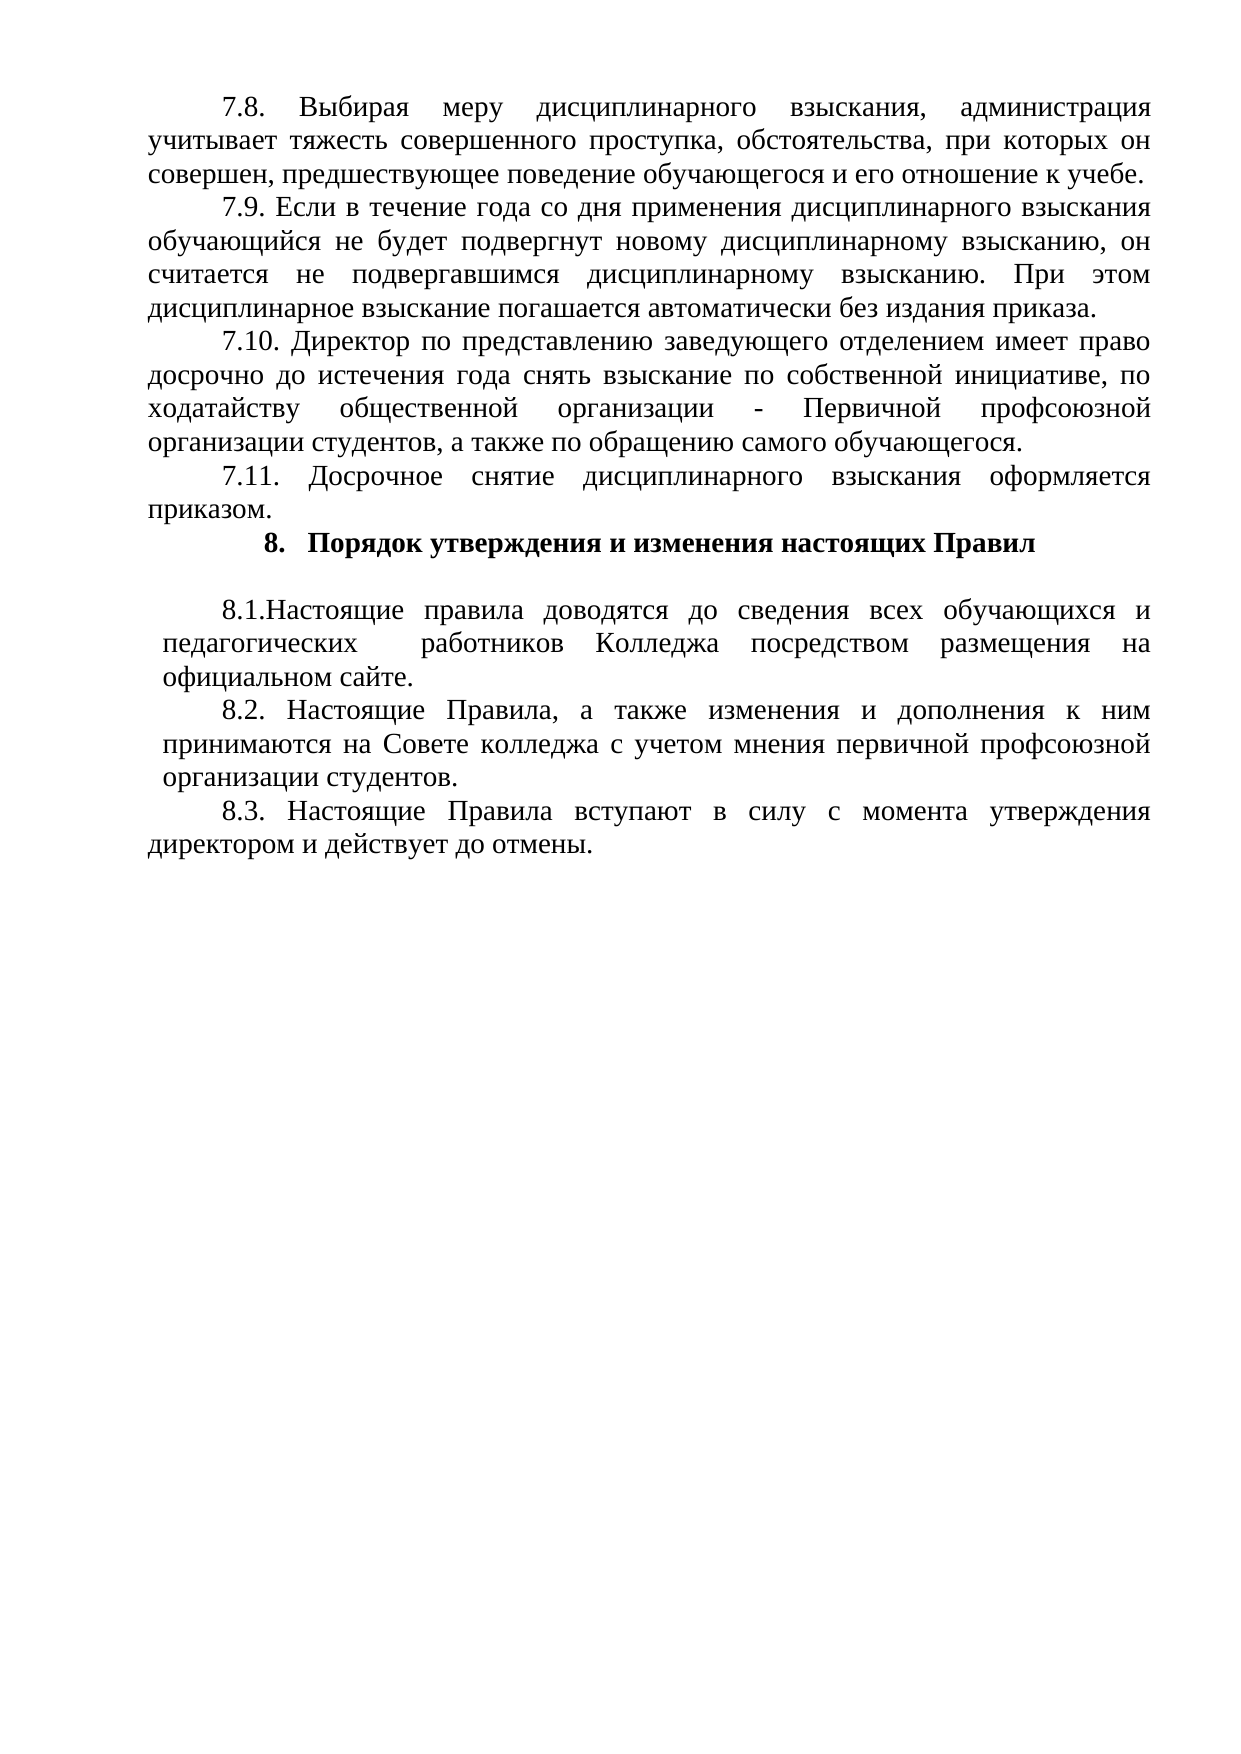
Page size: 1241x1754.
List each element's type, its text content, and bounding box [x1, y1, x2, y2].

text 7.10. Директор по представлению заведующего отделением имеет право досрочно до истечения года снять взыскание по собственной инициативе, по ходатайству общественной организации - Первичной профсоюзной организации студентов, а также по обращению самого обучающегося. [148, 323, 1152, 458]
text 7.11. Досрочное снятие дисциплинарного взыскания оформляется приказом. [148, 458, 1152, 525]
text 7.9. Если в течение года со дня применения дисциплинарного взыскания обучающийся не будет подвергнут новому дисциплинарному взысканию, он считается не подвергавшимся дисциплинарному взысканию. При этом дисциплинарное взыскание погашается автоматически без издания приказа. [148, 189, 1152, 323]
text 8. Порядок утверждения и изменения настоящих Правил [148, 525, 1152, 558]
text 8.3. Настоящие Правила вступают в силу с момента утверждения директором и действует до отмены. [148, 793, 1152, 860]
text 8.1.Настоящие правила доводятся до сведения всех обучающихся и педагогических работников Колледжа посредством размещения на официальном сайте. [162, 592, 1152, 692]
text 7.8. Выбирая меру дисциплинарного взыскания, администрация учитывает тяжесть совершенного проступка, обстоятельства, при которых он совершен, предшествующее поведение обучающегося и его отношение к учебе. [148, 89, 1152, 189]
text 8.2. Настоящие Правила, а также изменения и дополнения к ним принимаются на Совете колледжа с учетом мнения первичной профсоюзной организации студентов. [162, 692, 1152, 793]
